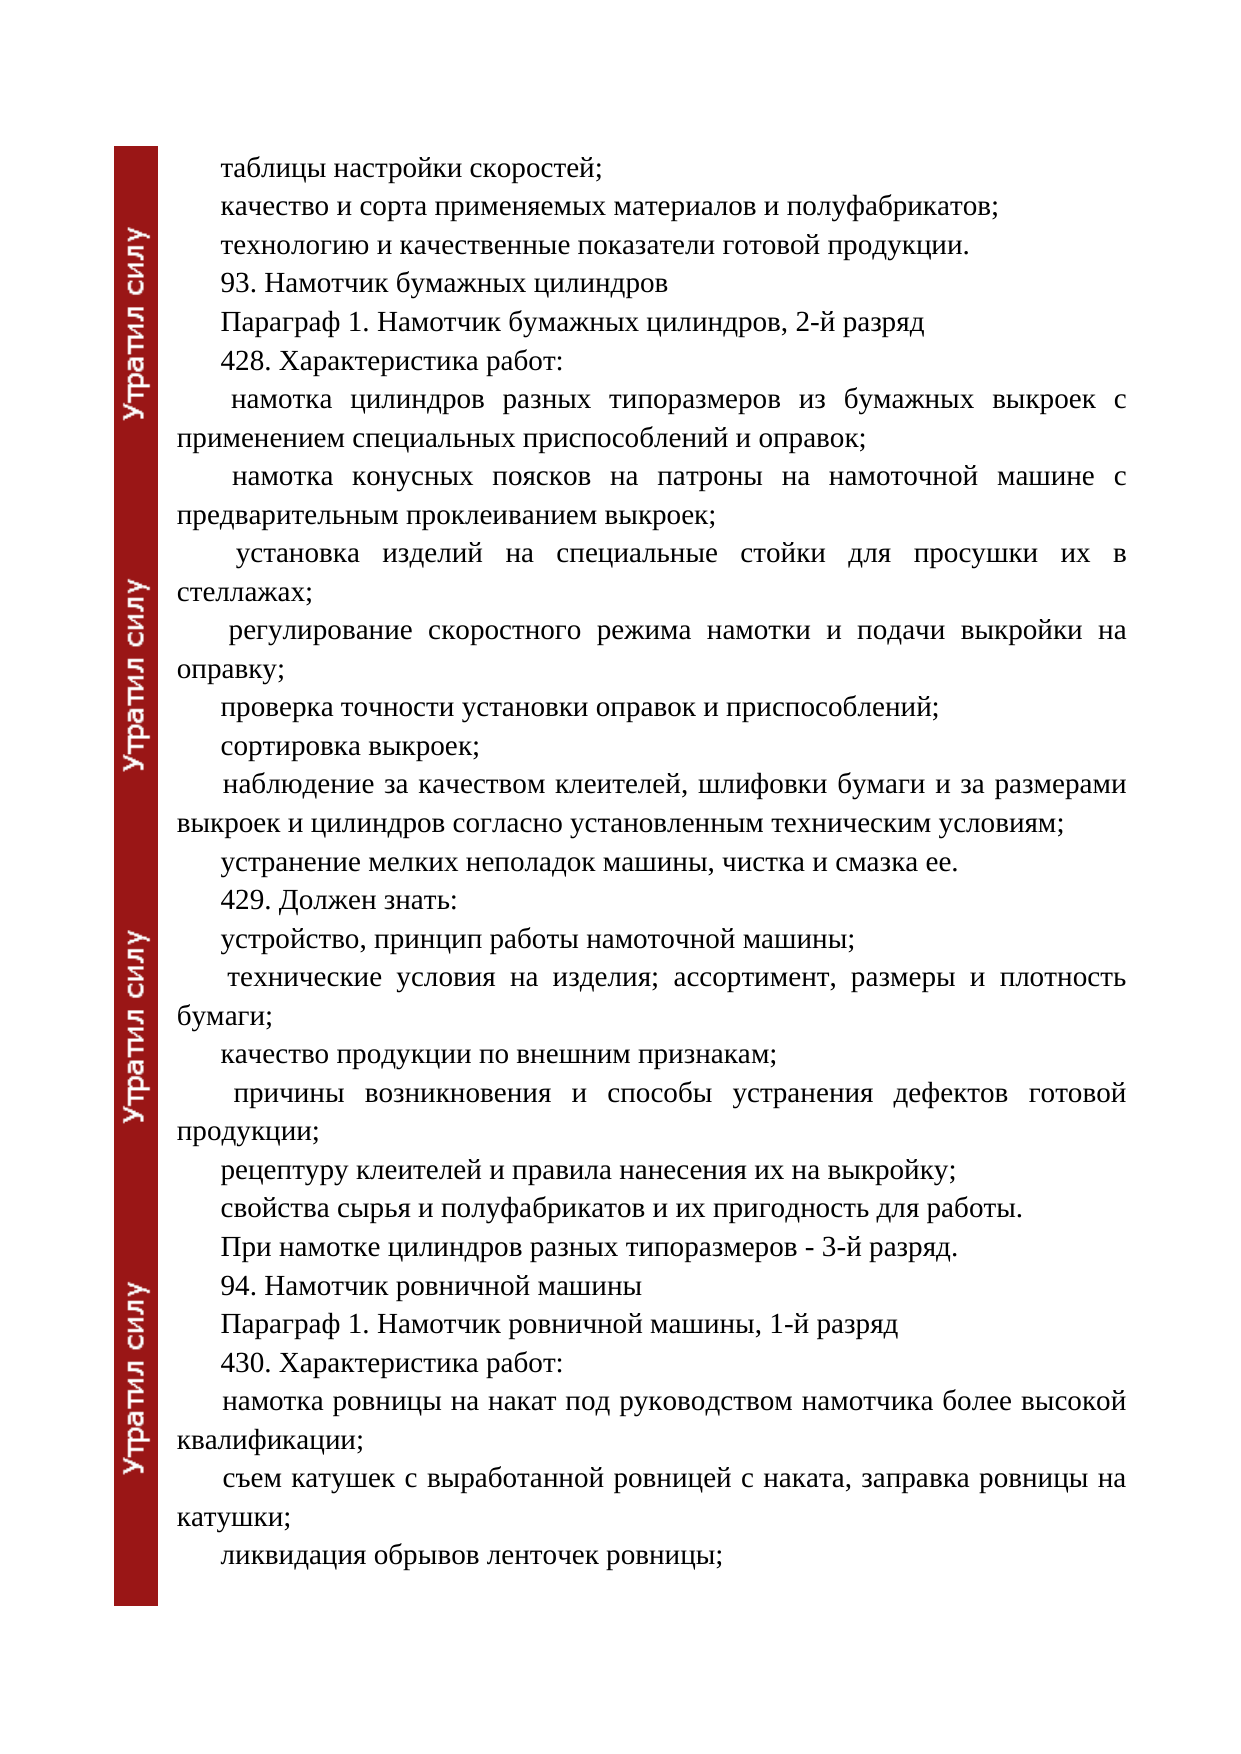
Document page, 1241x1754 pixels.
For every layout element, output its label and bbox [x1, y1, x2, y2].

picture [114, 1571, 158, 1606]
picture [114, 146, 158, 150]
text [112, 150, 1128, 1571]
